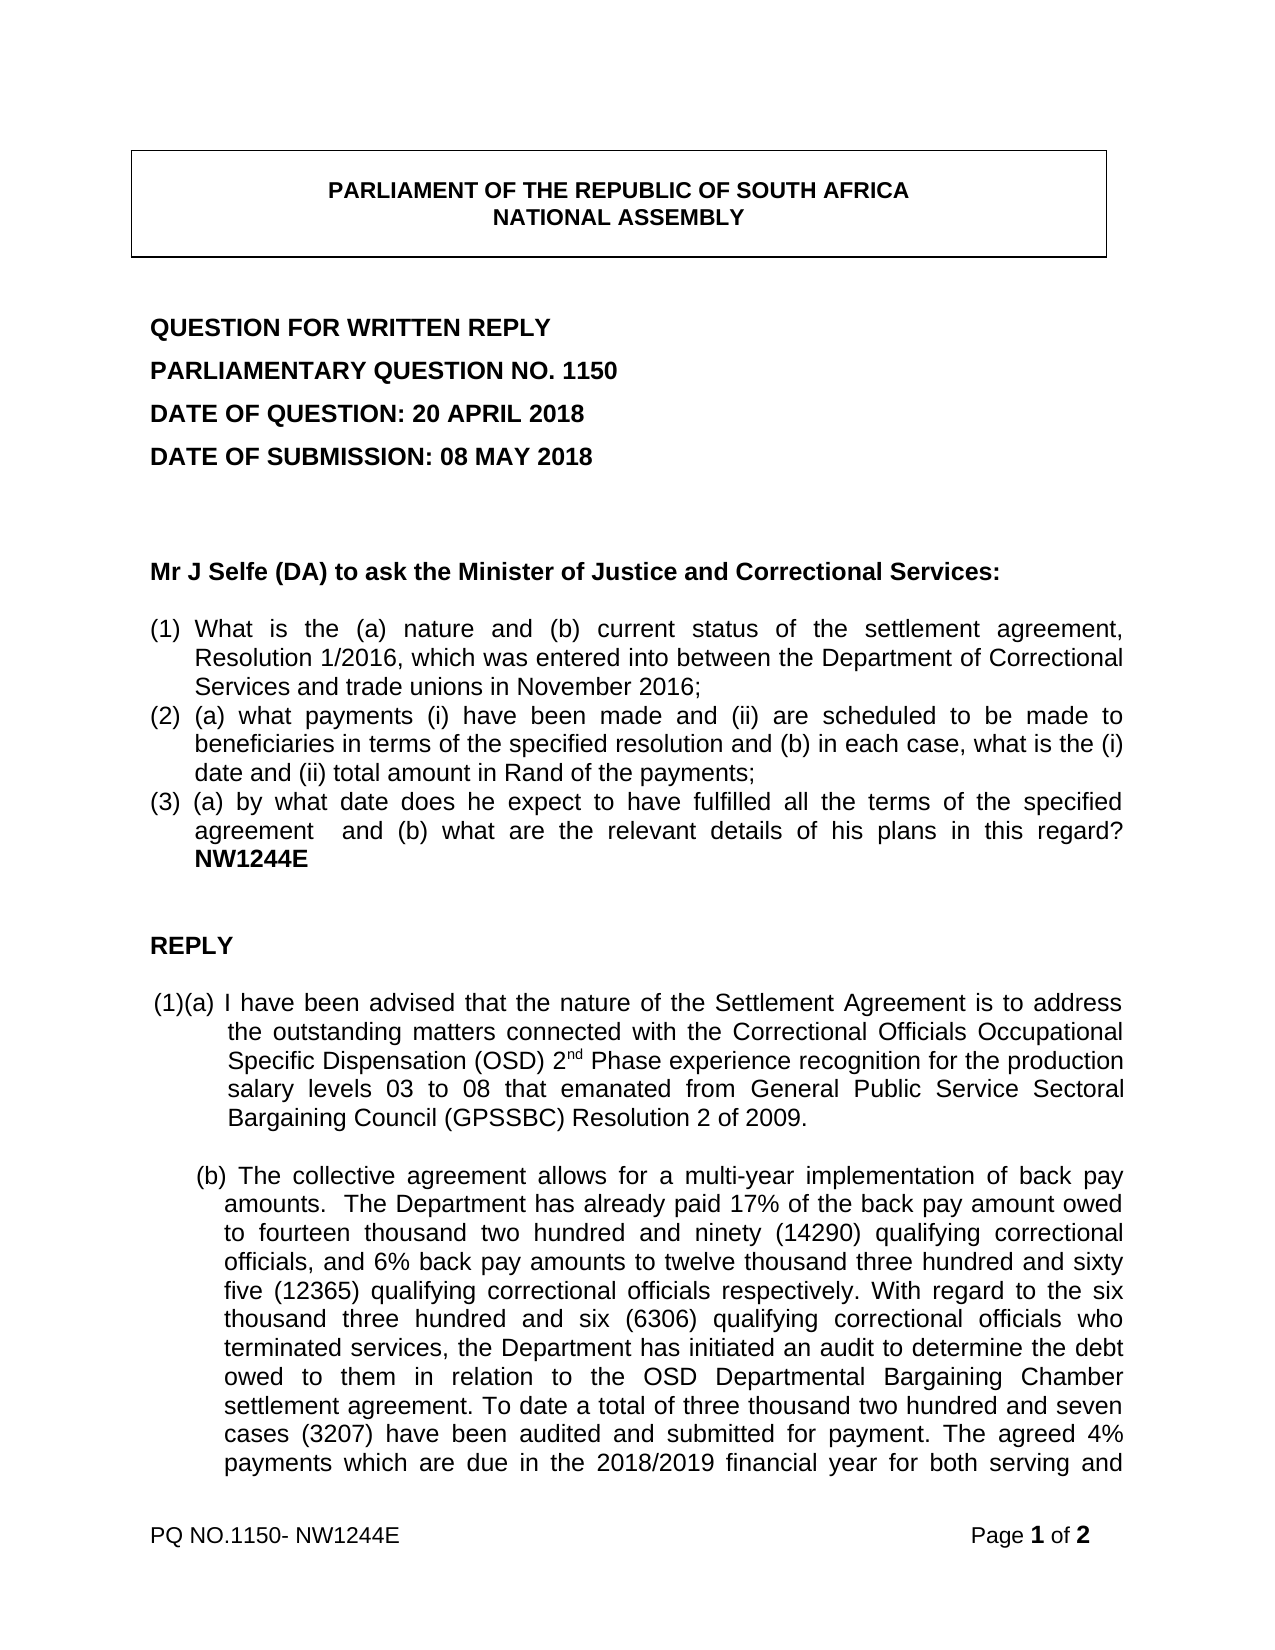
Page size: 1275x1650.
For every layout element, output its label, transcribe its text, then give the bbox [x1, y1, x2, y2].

text (3) (a) by what date does he expect to have fulfilled all the terms of the specified agreement and (b) what are the relevant details of his plans in this regard? NW1244E [150, 787, 1125, 873]
text (1)(a) I have been advised that the nature of the Settlement Agreement is to address the outstanding matters connected with the Correctional Officials Occupational Specific Dispensation (OSD) 2nd Phase experience recognition for the production salary levels 03 to 08 that emanated from General Public Service Sectoral Bargaining Council (GPSSBC) Resolution 2 of 2009. [153, 988, 1125, 1132]
text REPLY [150, 931, 1125, 959]
text (1) What is the (a) nature and (b) current status of the settlement agreement, Resolution 1/2016, which was entered into between the Department of Correctional Services and trade unions in November 2016; [150, 614, 1125, 701]
table_header PARLIAMENT OF THE REPUBLIC OF SOUTH AFRICA NATIONAL ASSEMBLY [132, 151, 1106, 256]
text DATE OF SUBMISSION: 08 MAY 2018 [150, 442, 1125, 471]
text Mr J Selfe (DA) to ask the Minister of Justice and Correctional Services: [150, 557, 1125, 586]
text PARLIAMENTARY QUESTION NO. 1150 [150, 356, 1125, 384]
text DATE OF QUESTION: 20 APRIL 2018 [150, 399, 1125, 428]
text QUESTION FOR WRITTEN REPLY [150, 313, 1125, 341]
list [150, 1161, 1125, 1477]
text (2) (a) what payments (i) have been made and (ii) are scheduled to be made to beneficiaries in terms of the specified resolution and (b) in each case, what is the (i) date and (ii) total amount in Rand of the payments; [150, 701, 1125, 787]
